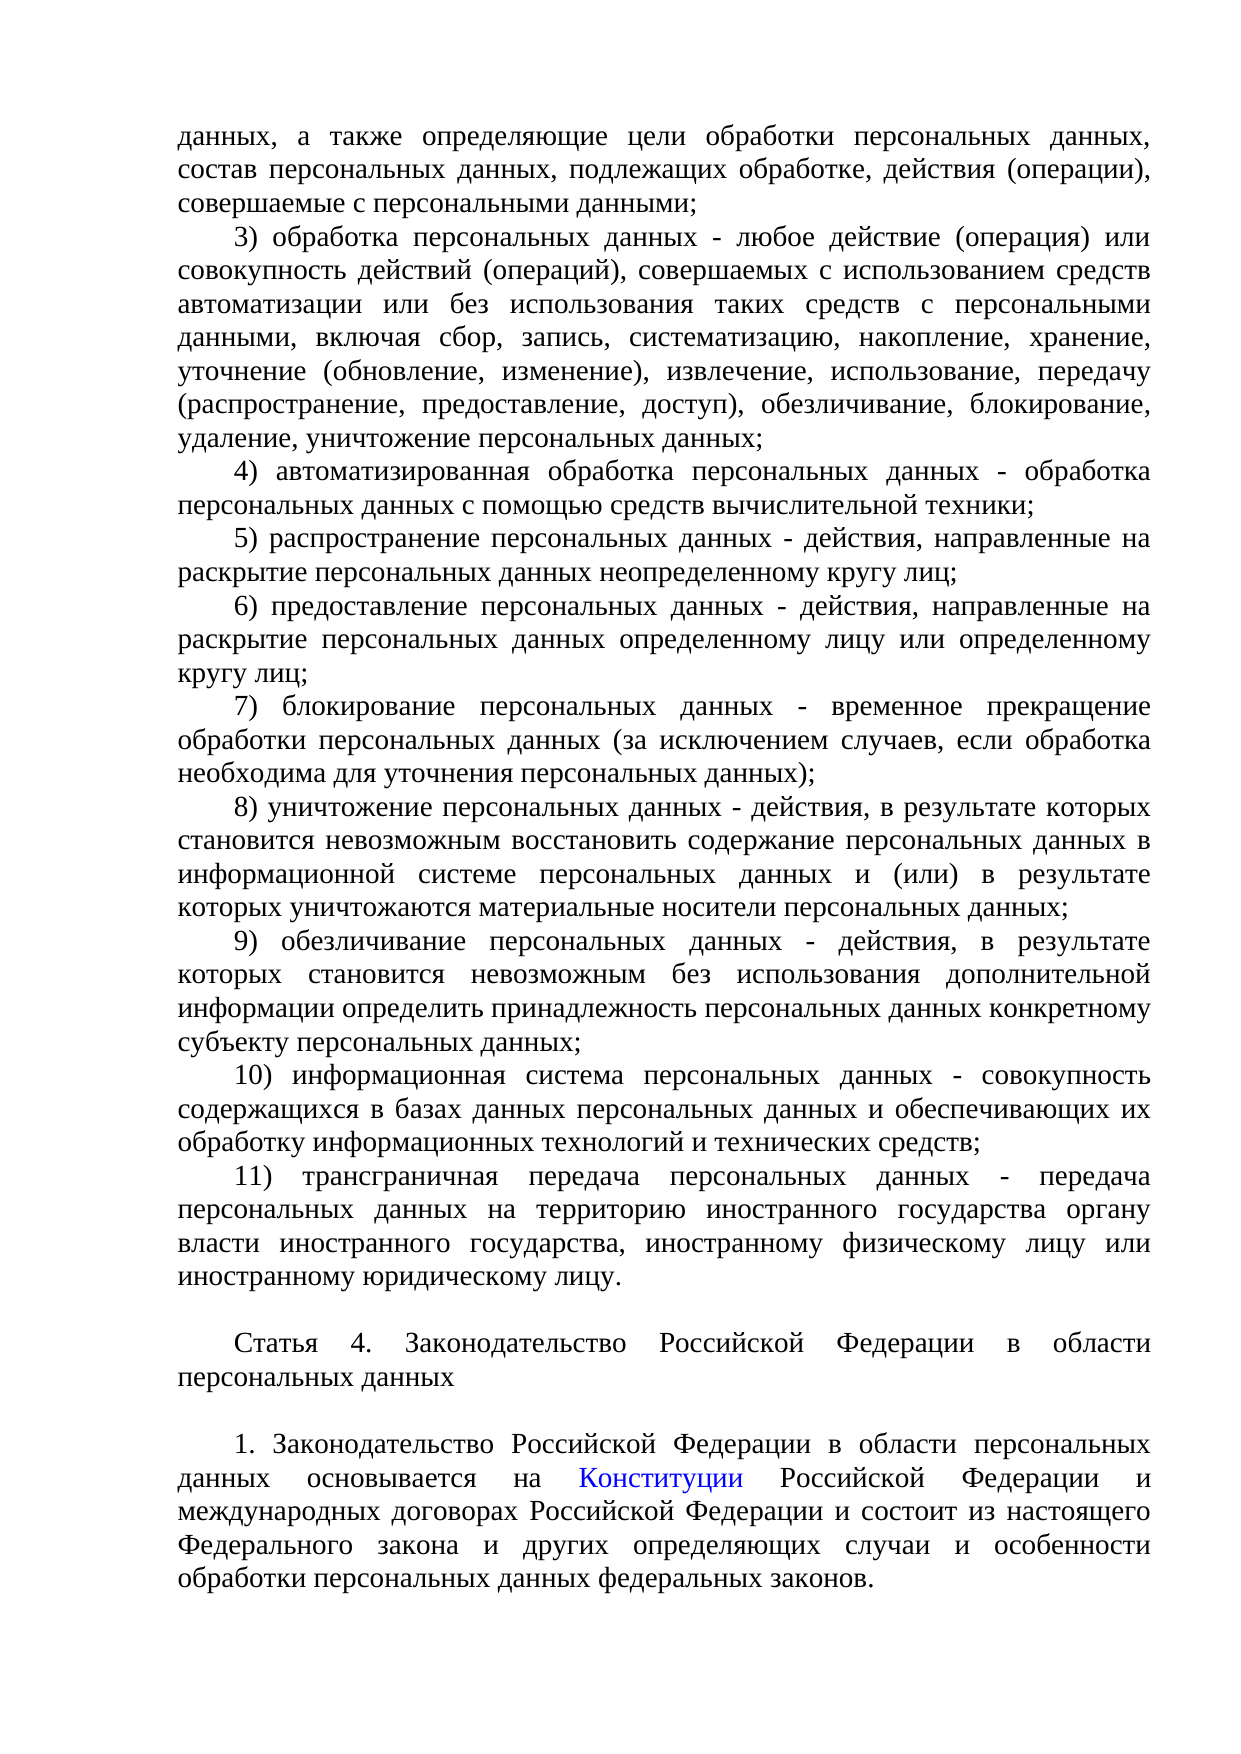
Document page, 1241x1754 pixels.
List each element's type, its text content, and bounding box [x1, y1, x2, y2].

text 4) автоматизированная обработка персональных данных - обработка персональных данных с помощью средств вычислительной техники; [177, 453, 1152, 521]
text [177, 118, 1152, 219]
text 11) трансграничная передача персональных данных - передача персональных данных на территорию иностранного государства органу власти иностранного государства, иностранному физическому лицу или иностранному юридическому лицу. [177, 1158, 1152, 1292]
text 9) обезличивание персональных данных - действия, в результате которых становится невозможным без использования дополнительной информации определить принадлежность персональных данных конкретному субъекту персональных данных; [177, 923, 1152, 1057]
text Статья 4. Законодательство Российской Федерации в области персональных данных [177, 1326, 1152, 1393]
text 8) уничтожение персональных данных - действия, в результате которых становится невозможным восстановить содержание персональных данных в информационной системе персональных данных и (или) в результате которых уничтожаются материальные носители персональных данных; [177, 789, 1152, 923]
text 7) блокирование персональных данных - временное прекращение обработки персональных данных (за исключением случаев, если обработка необходима для уточнения персональных данных); [177, 688, 1152, 789]
text 3) обработка персональных данных - любое действие (операция) или совокупность действий (операций), совершаемых с использованием средств автоматизации или без использования таких средств с персональными данными, включая сбор, запись, систематизацию, накопление, хранение, уточнение (обновление, изменение), извлечение, использование, передачу (распространение, предоставление, доступ), обезличивание, блокирование, удаление, уничтожение персональных данных; [177, 219, 1152, 453]
text 1. Законодательство Российской Федерации в области персональных данных основывается на Конституции Российской Федерации и международных договорах Российской Федерации и состоит из настоящего Федерального закона и других определяющих случаи и особенности обработки персональных данных федеральных законов. [177, 1426, 1152, 1594]
text 6) предоставление персональных данных - действия, направленные на раскрытие персональных данных определенному лицу или определенному кругу лиц; [177, 588, 1152, 688]
text 5) распространение персональных данных - действия, направленные на раскрытие персональных данных неопределенному кругу лиц; [177, 521, 1152, 588]
text 10) информационная система персональных данных - совокупность содержащихся в базах данных персональных данных и обеспечивающих их обработку информационных технологий и технических средств; [177, 1057, 1152, 1158]
